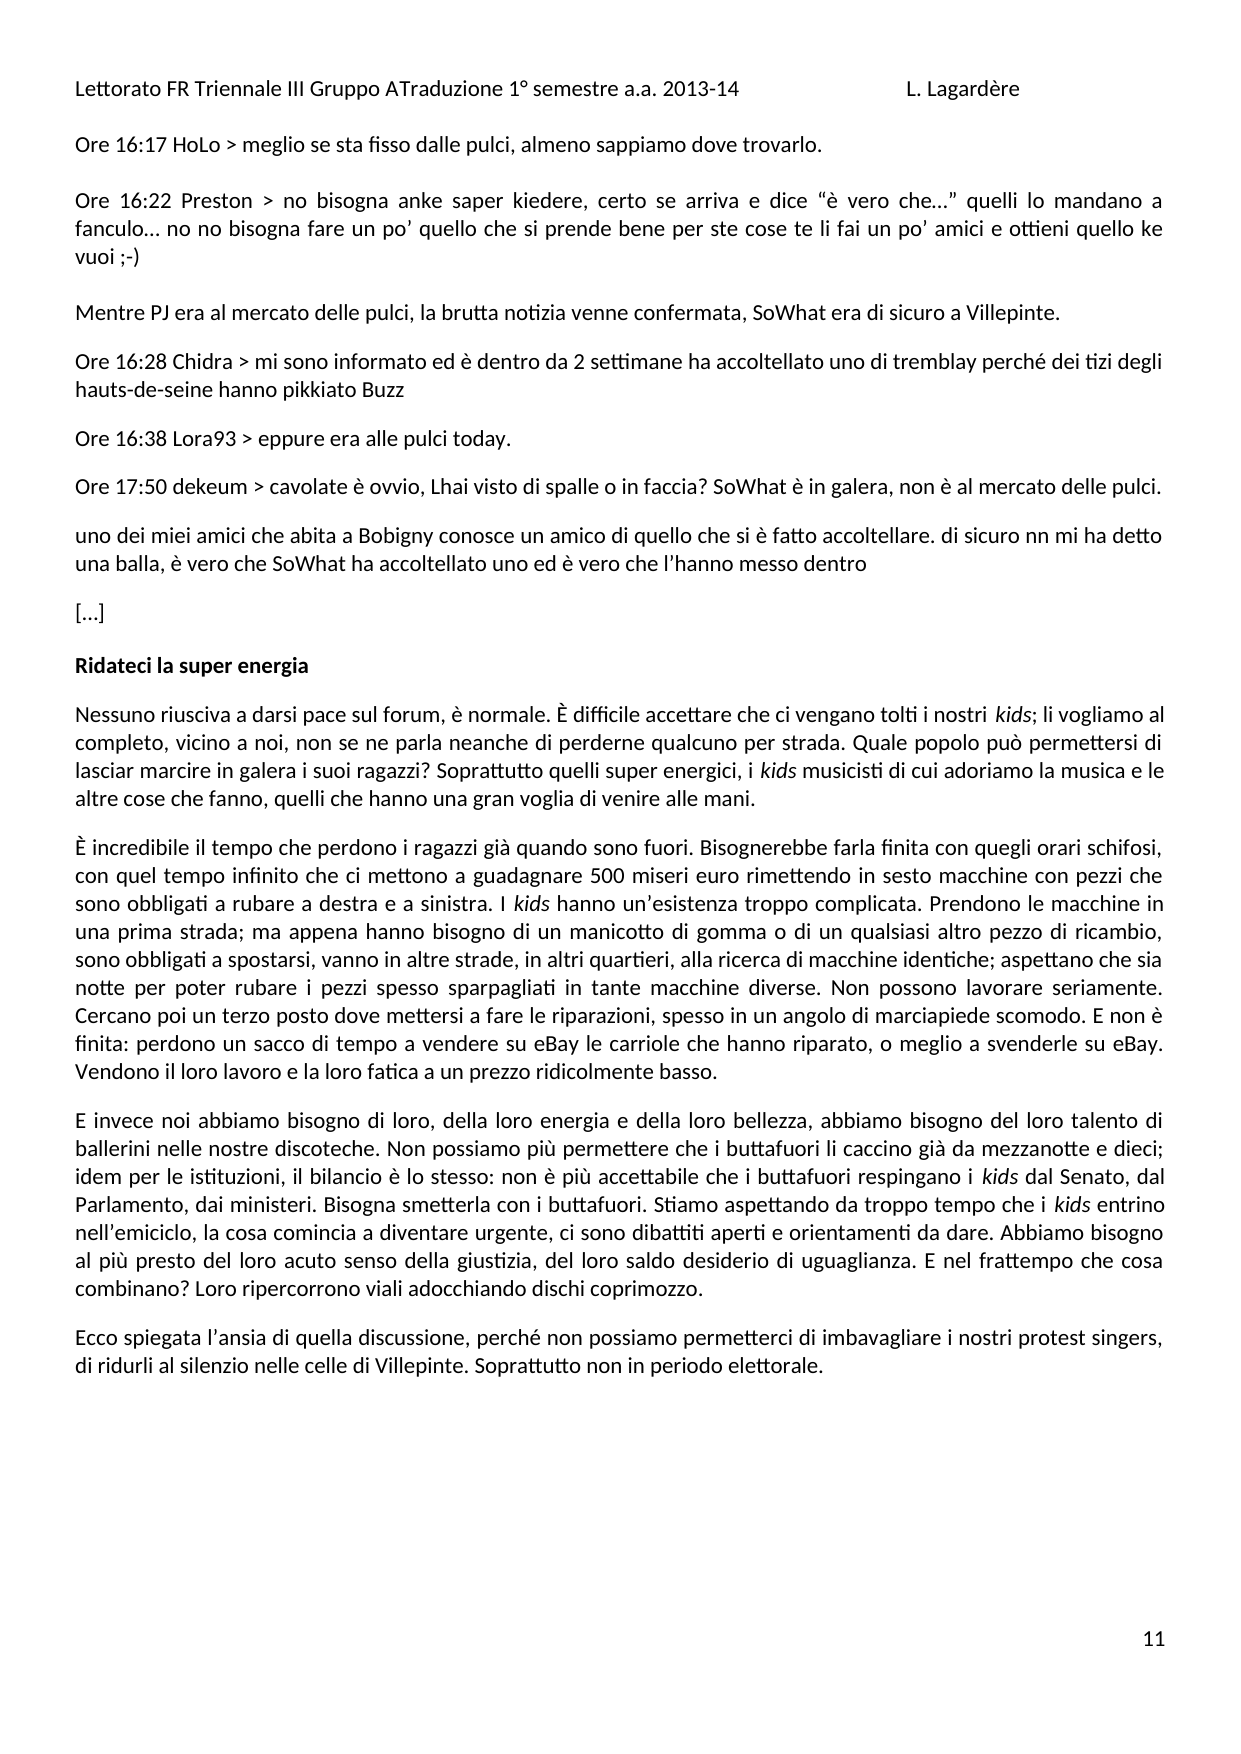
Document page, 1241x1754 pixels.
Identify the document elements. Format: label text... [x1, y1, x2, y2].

text […] [75, 598, 1165, 626]
text Ore 16:28 Chidra > mi sono informato ed è dentro da 2 settimane ha accoltellato uno di tremblay perché dei tizi degli hauts-de-seine hanno pikkiato Buzz [75, 347, 1165, 403]
text E invece noi abbiamo bisogno di loro, della loro energia e della loro bellezza, abbiamo bisogno del loro talento di ballerini nelle nostre discoteche. Non possiamo più permettere che i buttafuori li caccino già da mezzanotte e dieci; idem per le istituzioni, il bilancio è lo stesso: non è più accettabile che i buttafuori respingano i kids dal Senato, dal Parlamento, dai ministeri. Bisogna smetterla con i buttafuori. Stiamo aspettando da troppo tempo che i kids entrino nell’emiciclo, la cosa comincia a diventare urgente, ci sono dibattiti aperti e orientamenti da dare. Abbiamo bisogno al più presto del loro acuto senso della giustizia, del loro saldo desiderio di uguaglianza. E nel frattempo che cosa combinano? Loro ripercorrono viali adocchiando dischi coprimozzo. [75, 1106, 1165, 1302]
text Ridateci la super energia [75, 651, 1165, 679]
text Ore 16:17 HoLo > meglio se sta fisso dalle pulci, almeno sappiamo dove trovarlo. [75, 130, 1165, 158]
text Ecco spiegata l’ansia di quella discussione, perché non possiamo permetterci di imbavagliare i nostri protest singers, di ridurli al silenzio nelle celle di Villepinte. Soprattutto non in periodo elettorale. [75, 1323, 1165, 1379]
text Ore 17:50 dekeum > cavolate è ovvio, Lhai visto di spalle o in faccia? SoWhat è in galera, non è al mercato delle pulci. [75, 472, 1165, 501]
text Nessuno riusciva a darsi pace sul forum, è normale. È difficile accettare che ci vengano tolti i nostri kids; li vogliamo al completo, vicino a noi, non se ne parla neanche di perderne qualcuno per strada. Quale popolo può permettersi di lasciar marcire in galera i suoi ragazzi? Soprattutto quelli super energici, i kids musicisti di cui adoriamo la musica e le altre cose che fanno, quelli che hanno una gran voglia di venire alle mani. [75, 700, 1165, 812]
text Mentre PJ era al mercato delle pulci, la brutta notizia venne confermata, SoWhat era di sicuro a Villepinte. [75, 298, 1165, 326]
text Ore 16:38 Lora93 > eppure era alle pulci today. [75, 424, 1165, 452]
text È incredibile il tempo che perdono i ragazzi già quando sono fuori. Bisognerebbe farla finita con quegli orari schifosi, con quel tempo infinito che ci mettono a guadagnare 500 miseri euro rimettendo in sesto macchine con pezzi che sono obbligati a rubare a destra e a sinistra. I kids hanno un’esistenza troppo complicata. Prendono le macchine in una prima strada; ma appena hanno bisogno di un manicotto di gomma o di un qualsiasi altro pezzo di ricambio, sono obbligati a spostarsi, vanno in altre strade, in altri quartieri, alla ricerca di macchine identiche; aspettano che sia notte per poter rubare i pezzi spesso sparpagliati in tante macchine diverse. Non possono lavorare seriamente. Cercano poi un terzo posto dove mettersi a fare le riparazioni, spesso in un angolo di marciapiede scomodo. E non è finita: perdono un sacco di tempo a vendere su eBay le carriole che hanno riparato, o meglio a svenderle su eBay. Vendono il loro lavoro e la loro fatica a un prezzo ridicolmente basso. [75, 833, 1165, 1085]
text Ore 16:22 Preston > no bisogna anke saper kiedere, certo se arriva e dice “è vero che…” quelli lo mandano a fanculo… no no bisogna fare un po’ quello che si prende bene per ste cose te li fai un po’ amici e ottieni quello ke vuoi ;-) [75, 186, 1165, 270]
text uno dei miei amici che abita a Bobigny conosce un amico di quello che si è fatto accoltellare. di sicuro nn mi ha detto una balla, è vero che SoWhat ha accoltellato uno ed è vero che l’hanno messo dentro [75, 521, 1165, 577]
